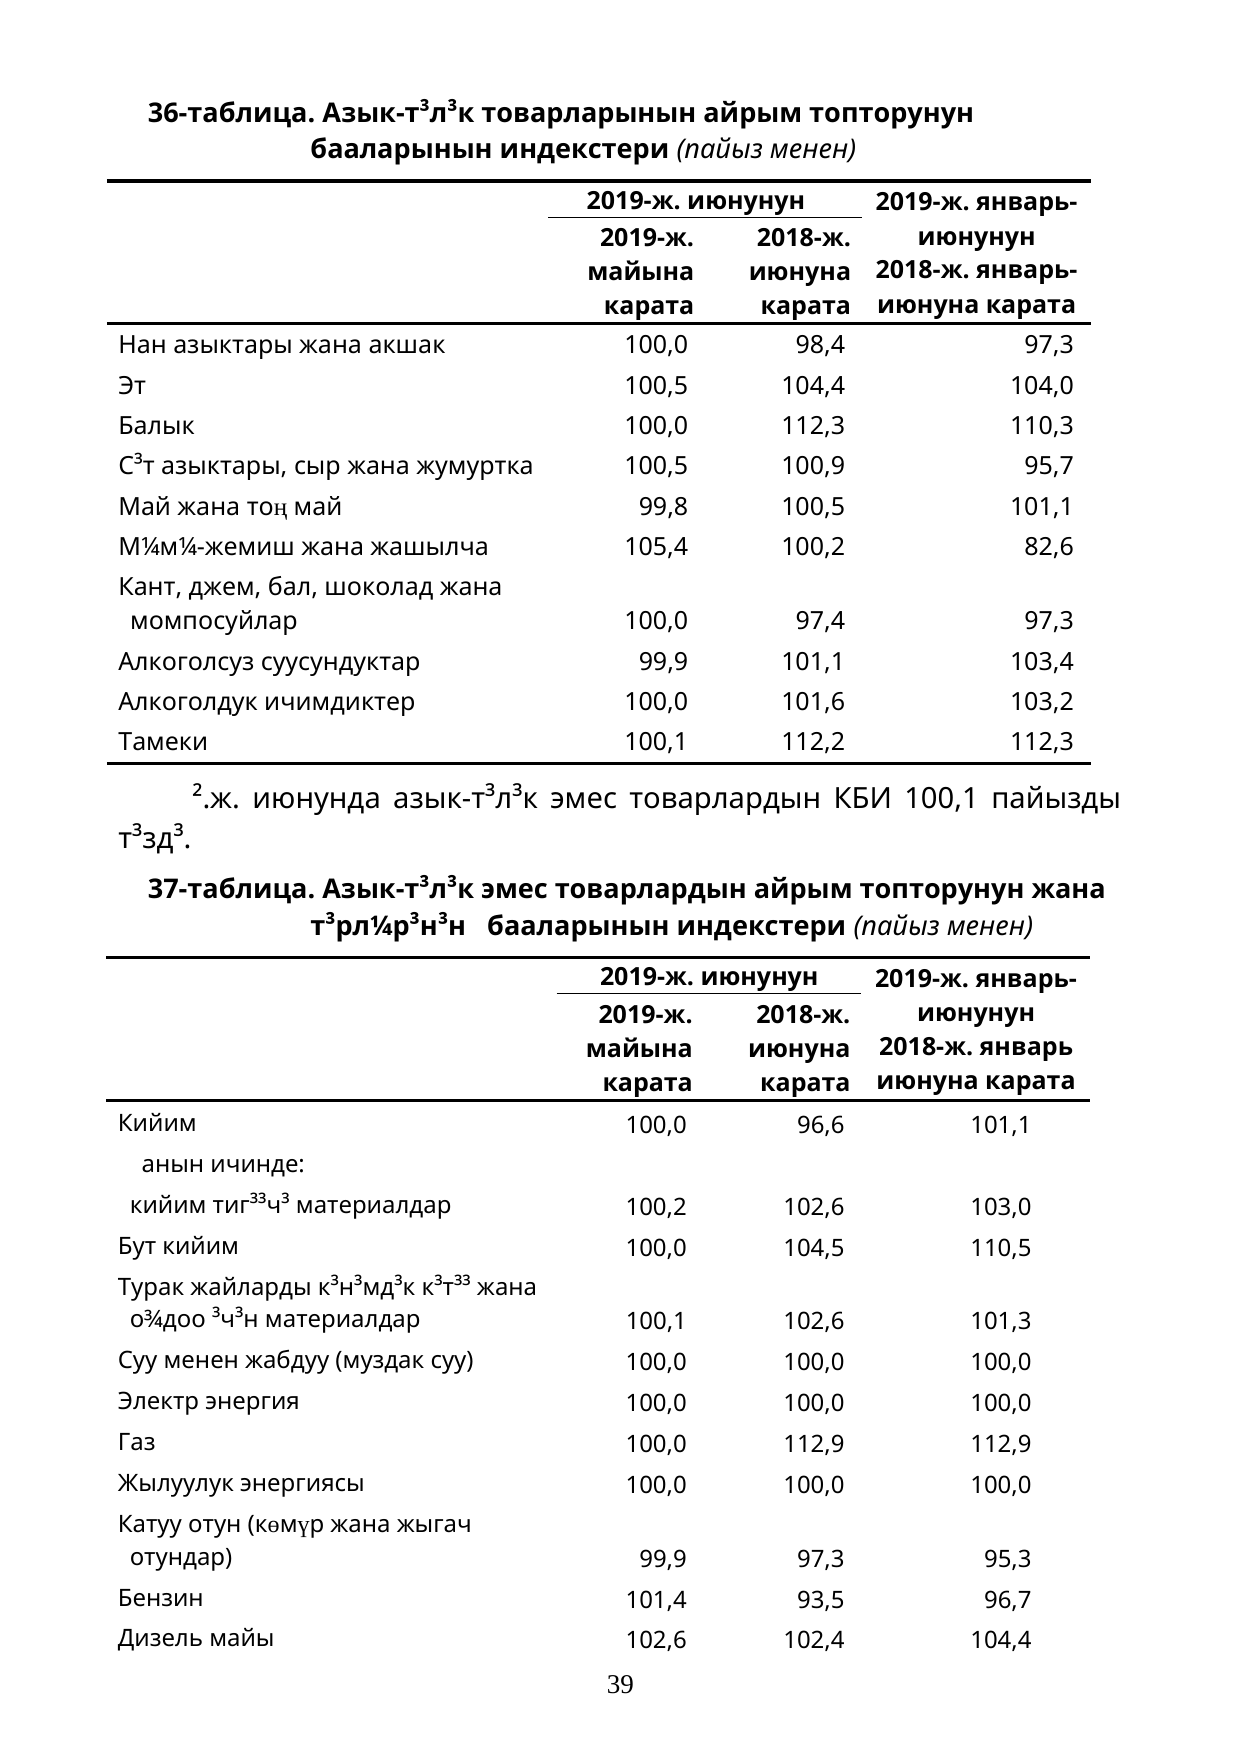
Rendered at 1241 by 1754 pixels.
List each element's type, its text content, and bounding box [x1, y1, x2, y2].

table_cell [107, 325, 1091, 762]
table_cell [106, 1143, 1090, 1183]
text 36-таблица. Азык-т³л³к товарларынын айрым топторунун бааларынын индекстери (пайыз менен) [148, 93, 1122, 167]
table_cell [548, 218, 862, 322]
text ².ж. июнунда азык-т³л³к эмес товарлардын КБИ 100,1 пайызды т³зд³. [118, 778, 1122, 857]
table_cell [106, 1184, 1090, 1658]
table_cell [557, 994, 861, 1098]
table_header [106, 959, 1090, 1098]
text 37-таблица. Азык-т³л³к эмес товарлардын айрым топторунун жана т³рл¼р³н³н бааларынын индекстери (пайыз менен) [148, 870, 1122, 943]
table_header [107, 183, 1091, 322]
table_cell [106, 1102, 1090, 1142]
